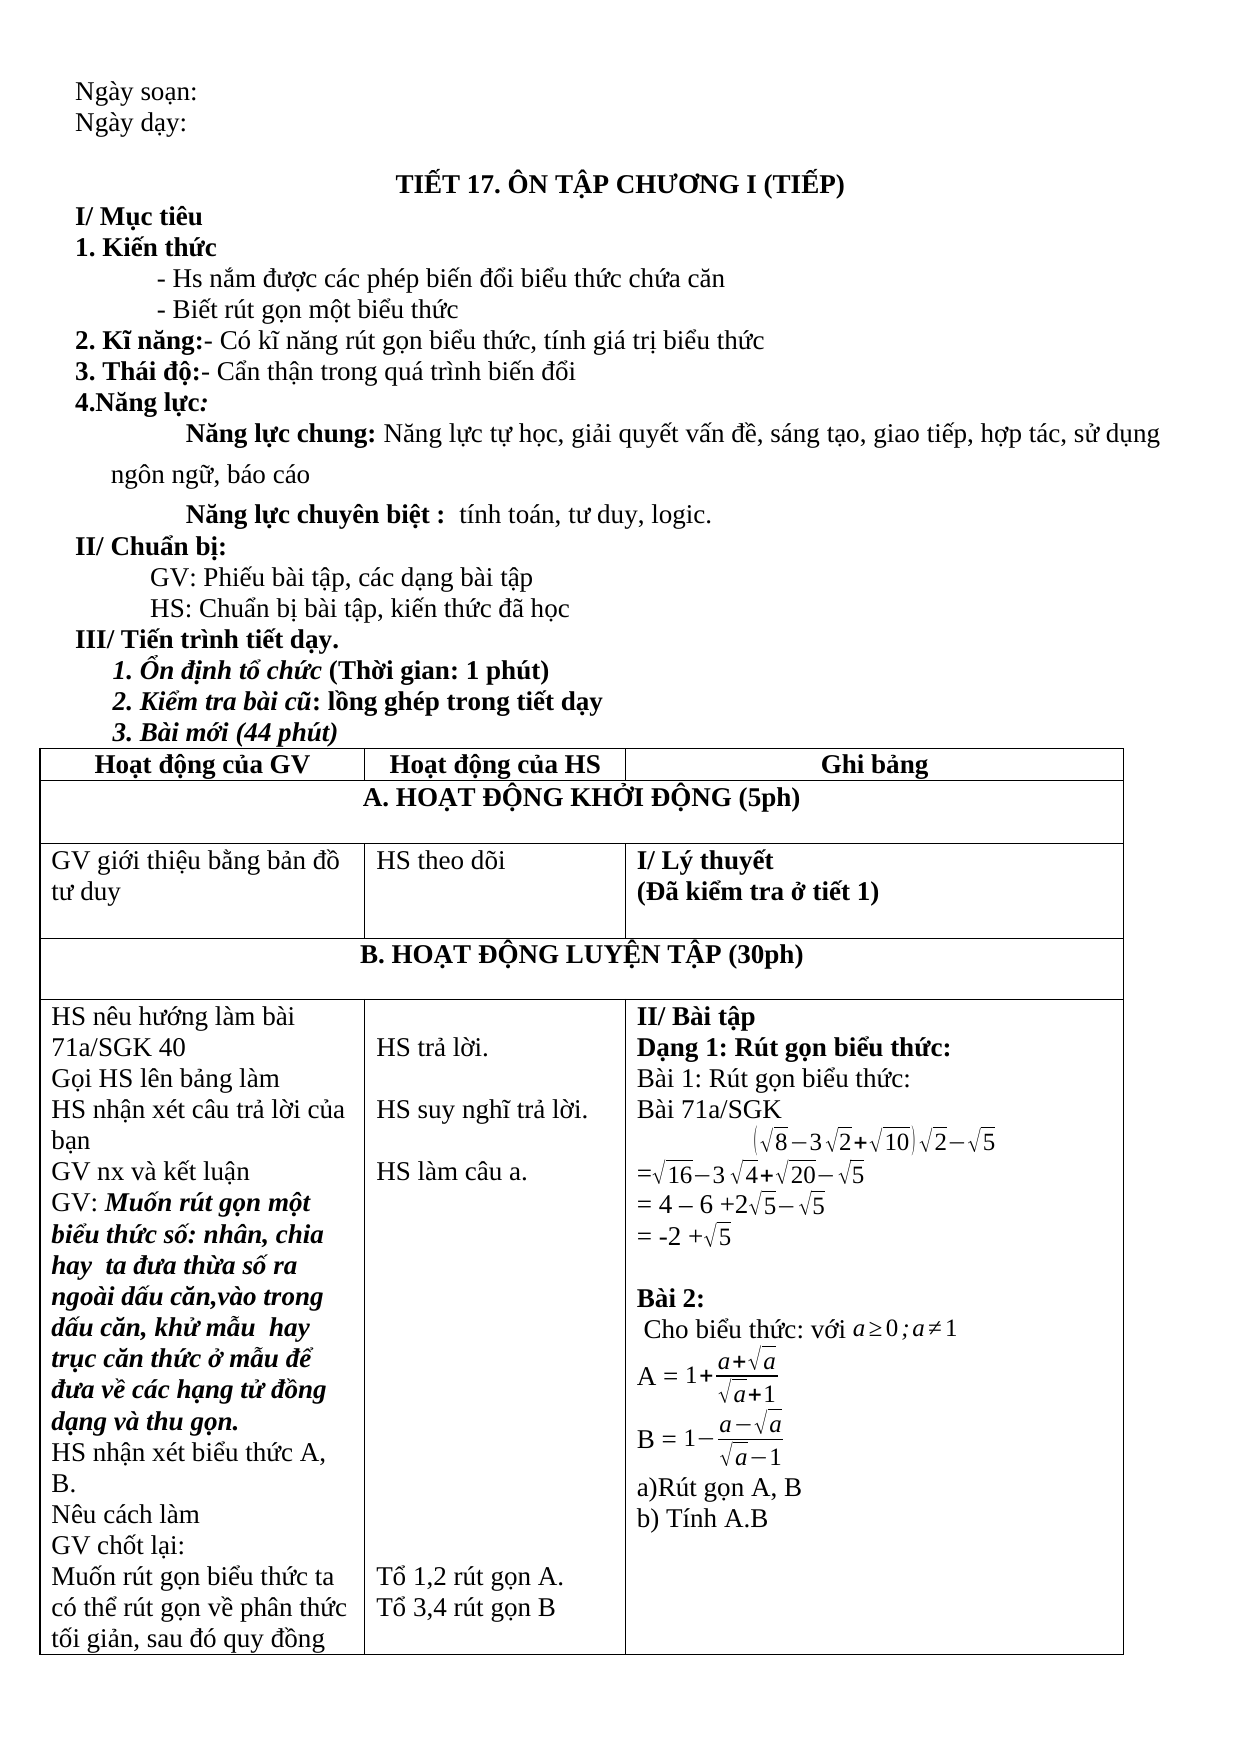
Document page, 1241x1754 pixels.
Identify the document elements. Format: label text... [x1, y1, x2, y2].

text 2. Kĩ năng:- Có kĩ năng rút gọn biểu thức, tính giá trị biểu thức [75, 324, 1165, 355]
text HS: Chuẩn bị bài tập, kiến thức đã học [75, 592, 1165, 623]
text GV: Phiếu bài tập, các dạng bài tập [75, 561, 1165, 592]
text I/ Mục tiêu [75, 199, 1165, 231]
text III/ Tiến trình tiết dạy. [75, 623, 1165, 654]
table_cell HS theo dõi [365, 844, 625, 938]
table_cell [626, 1000, 1123, 1654]
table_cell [365, 1000, 625, 1654]
text 4.Năng lực: [75, 386, 1165, 418]
text 2. Kiểm tra bài cũ: lồng ghép trong tiết dạy [112, 685, 1165, 716]
text Ngày soạn: [75, 75, 1165, 106]
text Năng lực chung: Năng lực tự học, giải quyết vấn đề, sáng tạo, giao tiếp, hợp tác, sử dụng ngôn ngữ, báo cáo [111, 418, 1165, 489]
table_header Ghi bảng [626, 749, 1123, 780]
table_cell B. HOẠT ĐỘNG LUYỆN TẬP (30ph) [41, 939, 1123, 999]
table_header Hoạt động của GV [41, 749, 364, 780]
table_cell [41, 1000, 364, 1654]
text 1. Ổn định tổ chức (Thời gian: 1 phút) [112, 654, 1165, 685]
table_cell GV giới thiệu bằng bản đồ tư duy [41, 844, 364, 938]
text II/ Chuẩn bị: [75, 529, 1165, 561]
text 3. Bài mới (44 phút) [112, 716, 1165, 748]
table_cell A. HOẠT ĐỘNG KHỞI ĐỘNG (5ph) [41, 781, 1123, 843]
table_cell I/ Lý thuyết (Đã kiểm tra ở tiết 1) [626, 844, 1123, 938]
text - Biết rút gọn một biểu thức [75, 293, 1165, 324]
text Năng lực chuyên biệt : tính toán, tư duy, logic. [111, 498, 1165, 529]
text - Hs nắm được các phép biến đổi biểu thức chứa căn [75, 262, 1165, 293]
text 1. Kiến thức [75, 231, 1165, 262]
text TIẾT 17. ÔN TẬP CHƯƠNG I (TIẾP) [75, 168, 1165, 199]
text 3. Thái độ:- Cẩn thận trong quá trình biến đổi [75, 355, 1165, 386]
subtitle Ngày dạy: [75, 106, 1165, 137]
table_header Hoạt động của HS [365, 749, 625, 780]
